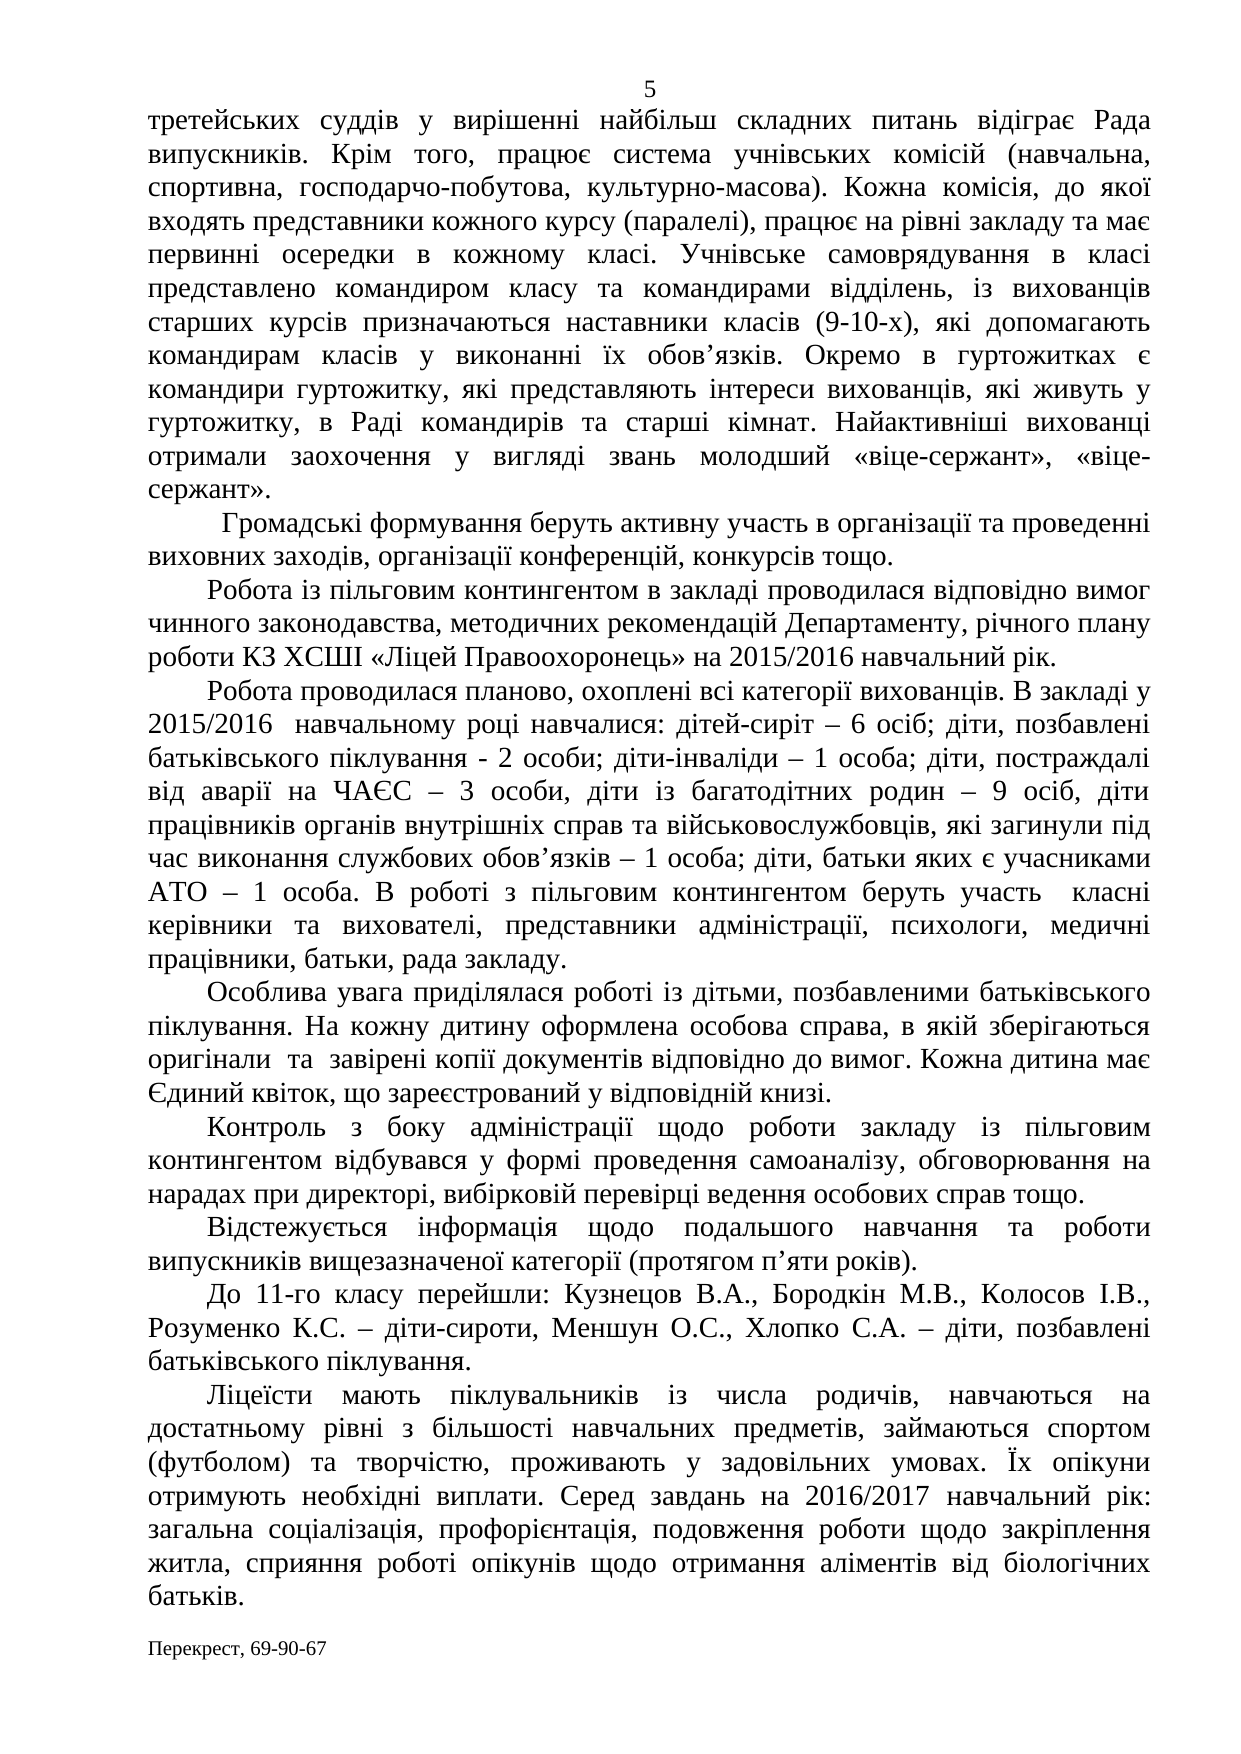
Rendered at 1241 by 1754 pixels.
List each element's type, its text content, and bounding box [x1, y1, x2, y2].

text Робота проводилася планово, охоплені всі категорії вихованців. В закладі у 2015/2016 навчальному році навчалися: дітей-сиріт – 6 осіб; діти, позбавлені батьківського піклування - 2 особи; діти-інваліди – 1 особа; діти, постраждалі від аварії на ЧАЄС – 3 особи, діти із багатодітних родин – 9 осіб, діти працівників органів внутрішніх справ та військовослужбовців, які загинули під час виконання службових обов’язків – 1 особа; діти, батьки яких є учасниками АТО – 1 особа. В роботі з пільговим контингентом беруть участь класні керівники та вихователі, представники адміністрації, психологи, медичні працівники, батьки, рада закладу. [148, 673, 1152, 974]
text Контроль з боку адміністрації щодо роботи закладу із пільговим контингентом відбувався у формі проведення самоаналізу, обговорювання на нарадах при директорі, вибірковій перевірці ведення особових справ тощо. [148, 1109, 1152, 1209]
text До 11-го класу перейшли: Кузнецов В.А., Бородкін М.В., Колосов І.В., Розуменко К.С. – діти-сироти, Меншун О.С., Хлопко С.А. – діти, позбавлені батьківського піклування. [148, 1276, 1152, 1377]
text Громадські формування беруть активну участь в організації та проведенні виховних заходів, організації конференцій, конкурсів тощо. [148, 505, 1152, 572]
text Особлива увага приділялася роботі із дітьми, позбавленими батьківського піклування. На кожну дитину оформлена особова справа, в якій зберігаються оригінали та завірені копії документів відповідно до вимог. Кожна дитина має Єдиний квіток, що зареєстрований у відповідній книзі. [148, 974, 1152, 1109]
text Відстежується інформація щодо подальшого навчання та роботи випускників вищезазначеної категорії (протягом п’яти років). [148, 1209, 1152, 1276]
text Перекрест, 69-90-67 [148, 1636, 1152, 1660]
text Ліцеїсти мають піклувальників із числа родичів, навчаються на достатньому рівні з більшості навчальних предметів, займаються спортом (футболом) та творчістю, проживають у задовільних умовах. Їх опікуни отримують необхідні виплати. Серед завдань на 2016/2017 навчальний рік: загальна соціалізація, профорієнтація, подовження роботи щодо закріплення житла, сприяння роботі опікунів щодо отримання аліментів від біологічних батьків. [148, 1377, 1152, 1612]
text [148, 102, 1152, 505]
text Робота із пільговим контингентом в закладі проводилася відповідно вимог чинного законодавства, методичних рекомендацій Департаменту, річного плану роботи КЗ ХСШІ «Ліцей Правоохоронець» на 2015/2016 навчальний рік. [148, 572, 1152, 673]
